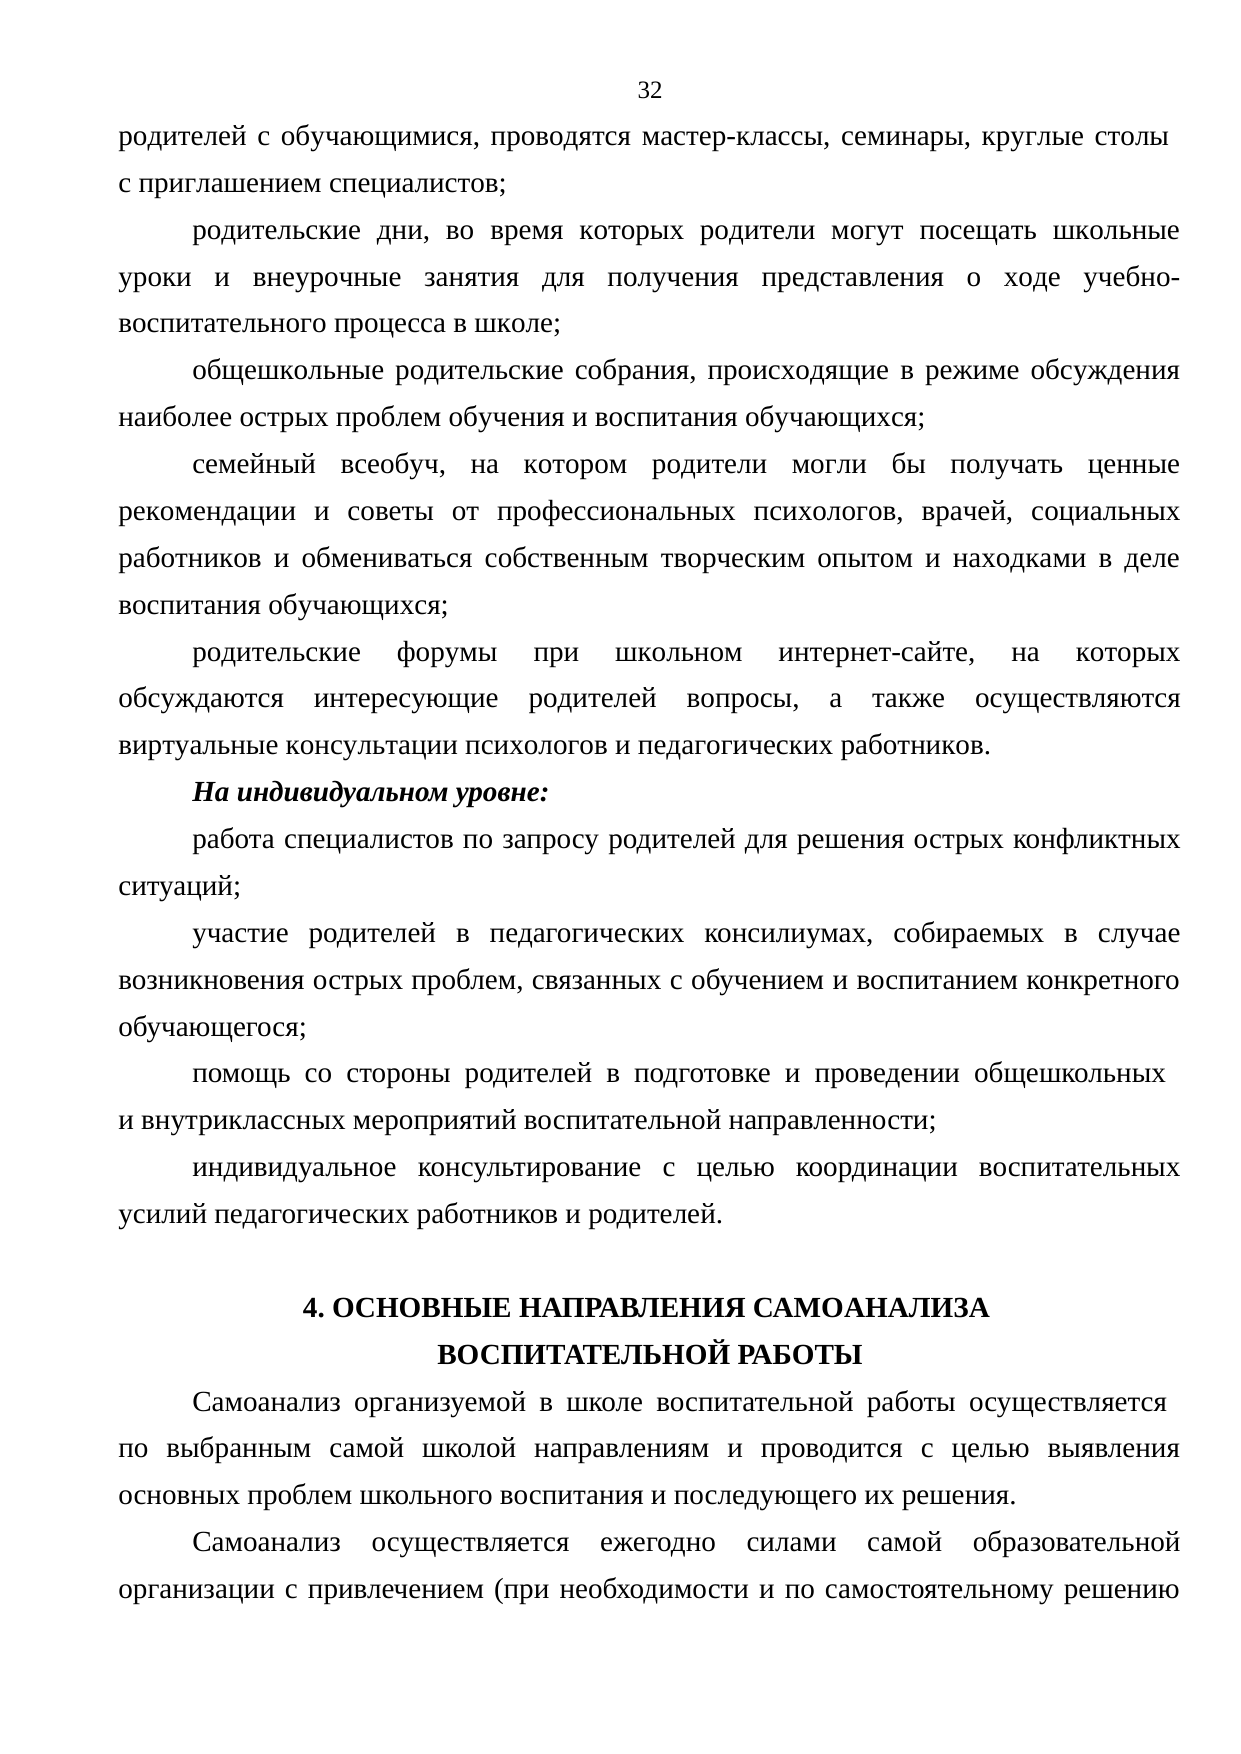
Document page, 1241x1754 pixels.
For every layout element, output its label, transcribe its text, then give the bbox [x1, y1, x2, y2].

text родительские форумы при школьном интернет-сайте, на которых обсуждаются интересующие родителей вопросы, а также осуществляются виртуальные консультации психологов и педагогических работников. [118, 634, 1181, 761]
text общешкольные родительские собрания, происходящие в режиме обсуждения наиболее острых проблем обучения и воспитания обучающихся; [118, 352, 1181, 433]
text Самоанализ организуемой в школе воспитательной работы осуществляется по выбранным самой школой направлениям и проводится с целью выявления основных проблем школьного воспитания и последующего их решения. [118, 1384, 1181, 1511]
text работа специалистов по запросу родителей для решения острых конфликтных ситуаций; [118, 821, 1181, 902]
text родительские дни, во время которых родители могут посещать школьные уроки и внеурочные занятия для получения представления о ходе учебно-воспитательного процесса в школе; [118, 212, 1181, 339]
list На индивидуальном уровне: [118, 774, 1181, 808]
list помощь со стороны родителей в подготовке и проведении общешкольных и внутриклассных мероприятий воспитательной направленности; [118, 1056, 1181, 1136]
list 4. ОСНОВНЫЕ НАПРАВЛЕНИЯ САМОАНАЛИЗА ВОСПИТАТЕЛЬНОЙ РАБОТЫ [118, 1290, 1181, 1370]
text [118, 1524, 1181, 1605]
list индивидуальное консультирование c целью координации воспитательных усилий педагогических работников и родителей. [118, 1149, 1181, 1230]
text участие родителей в педагогических консилиумах, собираемых в случае возникновения острых проблем, связанных с обучением и воспитанием конкретного обучающегося; [118, 915, 1181, 1042]
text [118, 118, 1181, 198]
text семейный всеобуч, на котором родители могли бы получать ценные рекомендации и советы от профессиональных психологов, врачей, социальных работников и обмениваться собственным творческим опытом и находками в деле воспитания обучающихся; [118, 446, 1181, 620]
